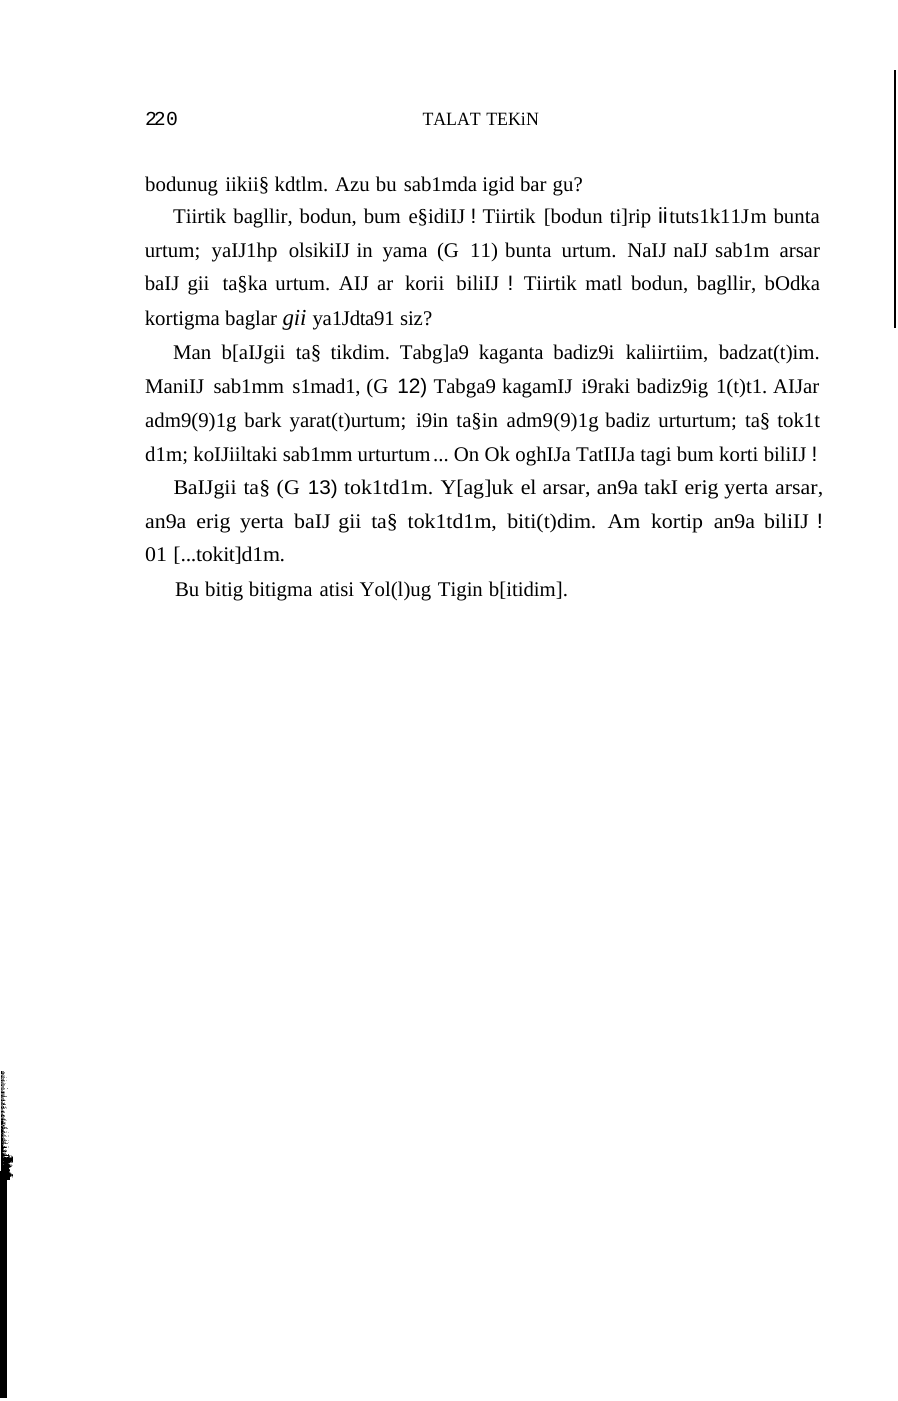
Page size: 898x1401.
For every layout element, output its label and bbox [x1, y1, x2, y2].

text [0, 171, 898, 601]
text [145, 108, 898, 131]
picture [0, 1071, 15, 1180]
